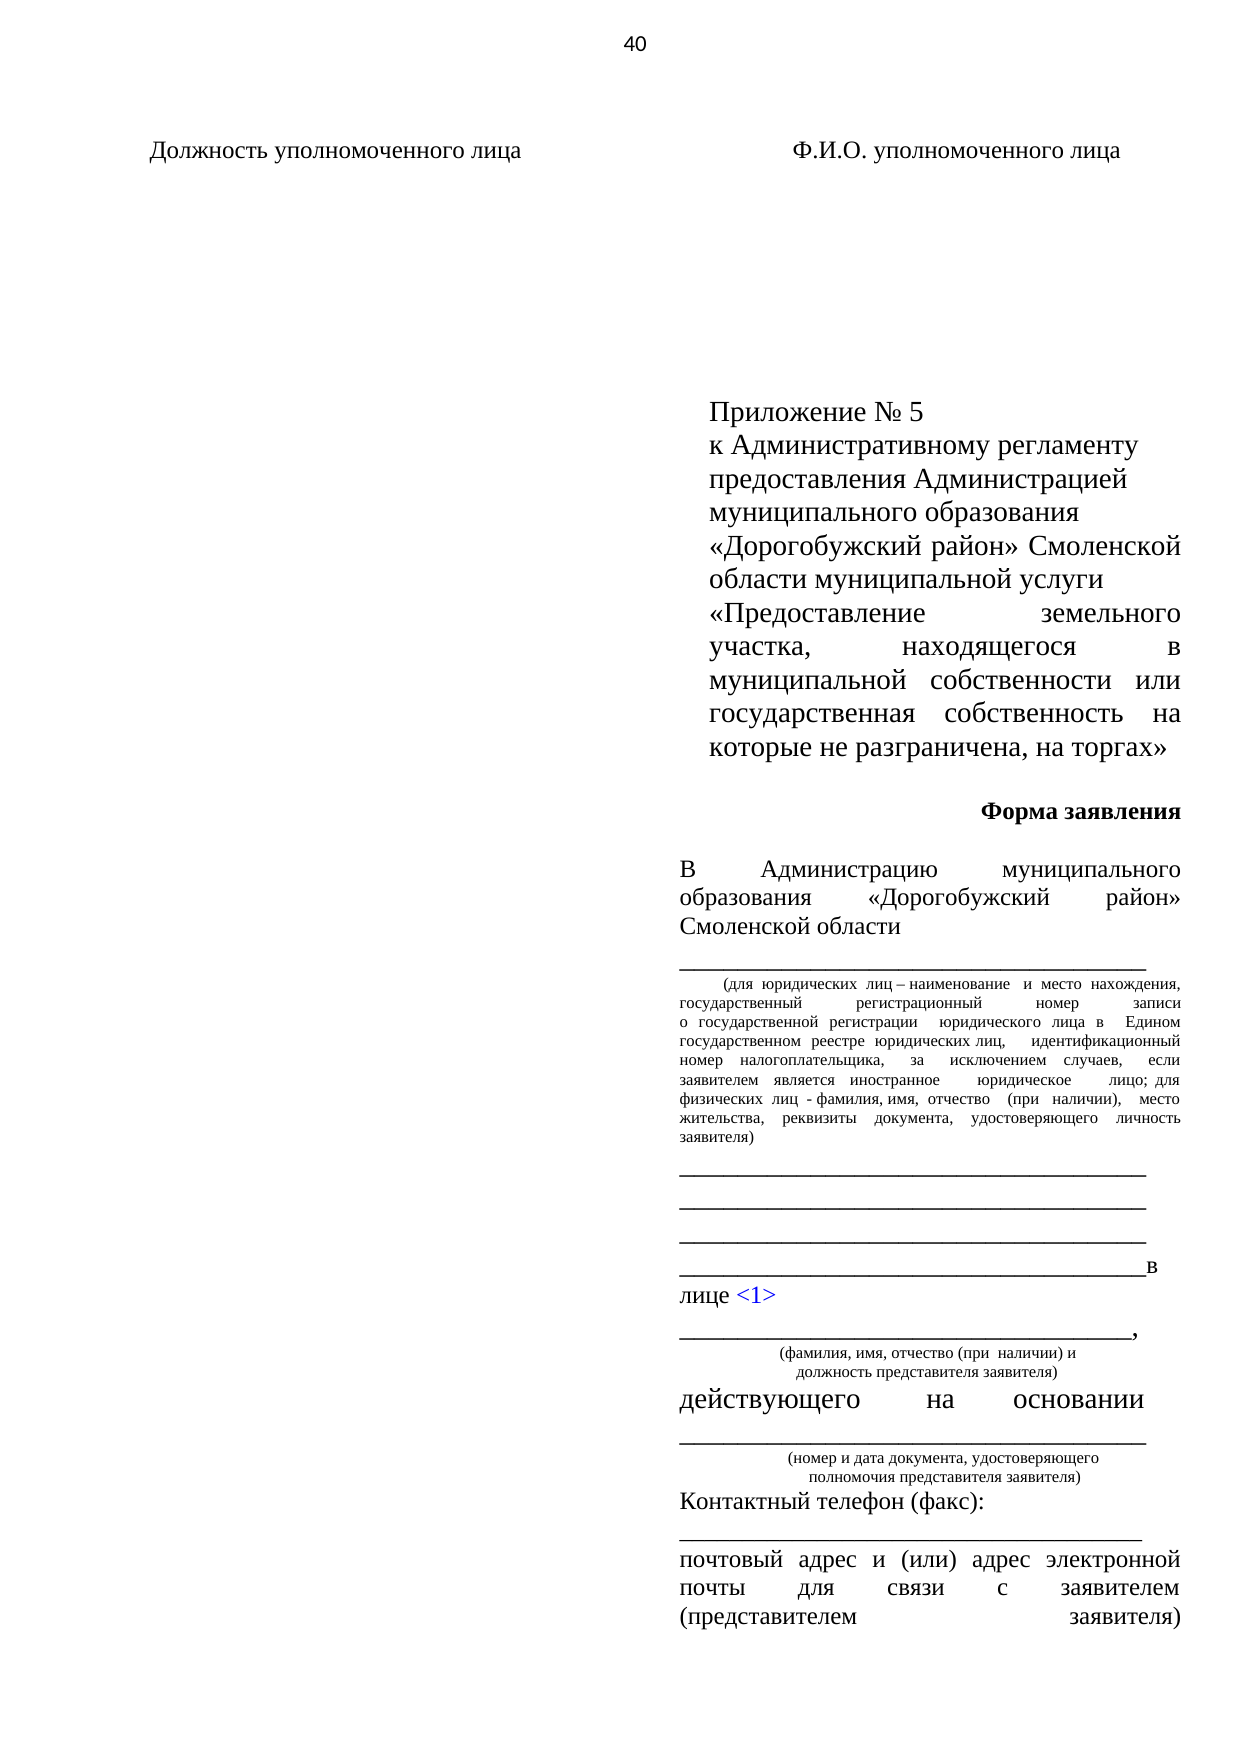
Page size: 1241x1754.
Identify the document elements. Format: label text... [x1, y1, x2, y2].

text ________________________________в лице <1> [679, 1247, 1181, 1309]
text муниципального образования [709, 494, 1181, 528]
text (для юридических лиц – наименование и место нахождения, государственный регистрационный номер записи о государственной регистрации юридического лица в Едином государственном реестре юридических лиц, идентификационный номер налогоплательщика, за исключением случаев, если заявителем является иностранное юридическое лицо; для физических лиц - фамилия, имя, отчество (при наличии), место жительства, реквизиты документа, удостоверяющего личность заявителя) [679, 973, 1181, 1146]
text Контактный телефон (факс): [679, 1486, 1181, 1515]
text _____________________________________ [679, 1515, 1181, 1544]
text _______________________________, [679, 1309, 1181, 1342]
text «Дорогобужский район» Смоленской области муниципальной услуги [709, 528, 1181, 595]
text действующего на основании [679, 1381, 1181, 1414]
text (номер и дата документа, удостоверяющего [679, 1448, 1181, 1467]
text должность представителя заявителя) [679, 1362, 1181, 1381]
text ________________________________ [679, 1179, 1181, 1213]
text В Администрацию муниципального образования «Дорогобужский район» Смоленской области [679, 854, 1181, 940]
text ________________________________ [679, 1213, 1181, 1247]
text ________________________________ [679, 1414, 1181, 1448]
text предоставления Администрацией [709, 461, 1181, 494]
text Форма заявления [89, 796, 1181, 825]
text ________________________________ [679, 1146, 1181, 1179]
text ________________________________ [679, 940, 1181, 973]
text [679, 1544, 1181, 1630]
text к Административному регламенту [709, 427, 1181, 461]
text (фамилия, имя, отчество (при наличии) и [679, 1342, 1181, 1362]
text полномочия представителя заявителя) [679, 1467, 1181, 1486]
text Должность уполномоченного лица Ф.И.О. уполномоченного лица [89, 135, 1181, 164]
text Приложение № 5 [709, 394, 1181, 427]
text «Предоставление земельного участка, находящегося в муниципальной собственности или государственная собственность на которые не разграничена, на торгах» [709, 595, 1181, 763]
